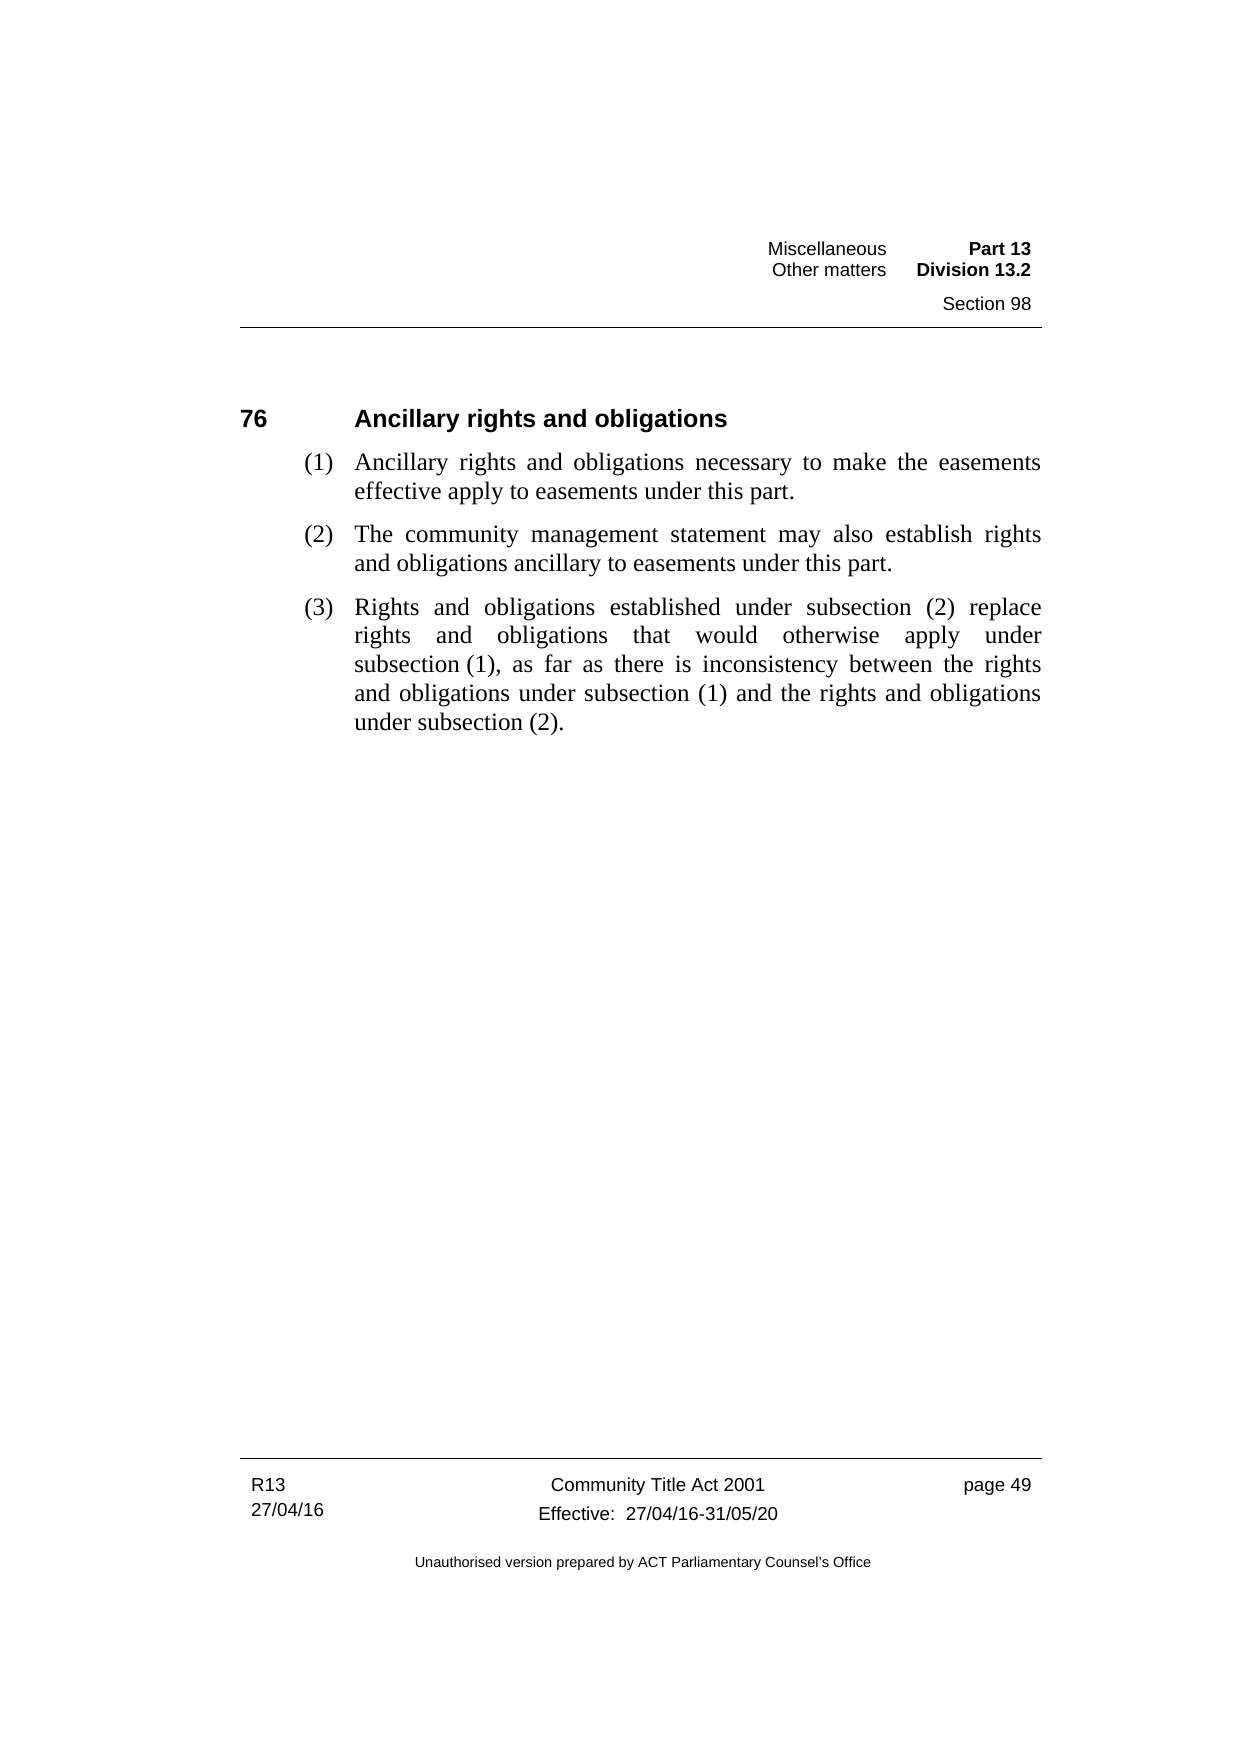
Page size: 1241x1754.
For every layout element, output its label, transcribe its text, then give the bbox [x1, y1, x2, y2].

text (1) Ancillary rights and obligations necessary to make the easements effective apply to easements under this part. [239, 447, 1042, 505]
text 76 Ancillary rights and obligations [239, 404, 1042, 433]
text (3) Rights and obligations established under subsection (2) replace rights and obligations that would otherwise apply under subsection (1), as far as there is inconsistency between the rights and obligations under subsection (1) and the rights and obligations under subsection (2). [239, 592, 1042, 735]
text (2) The community management statement may also establish rights and obligations ancillary to easements under this part. [239, 519, 1042, 577]
